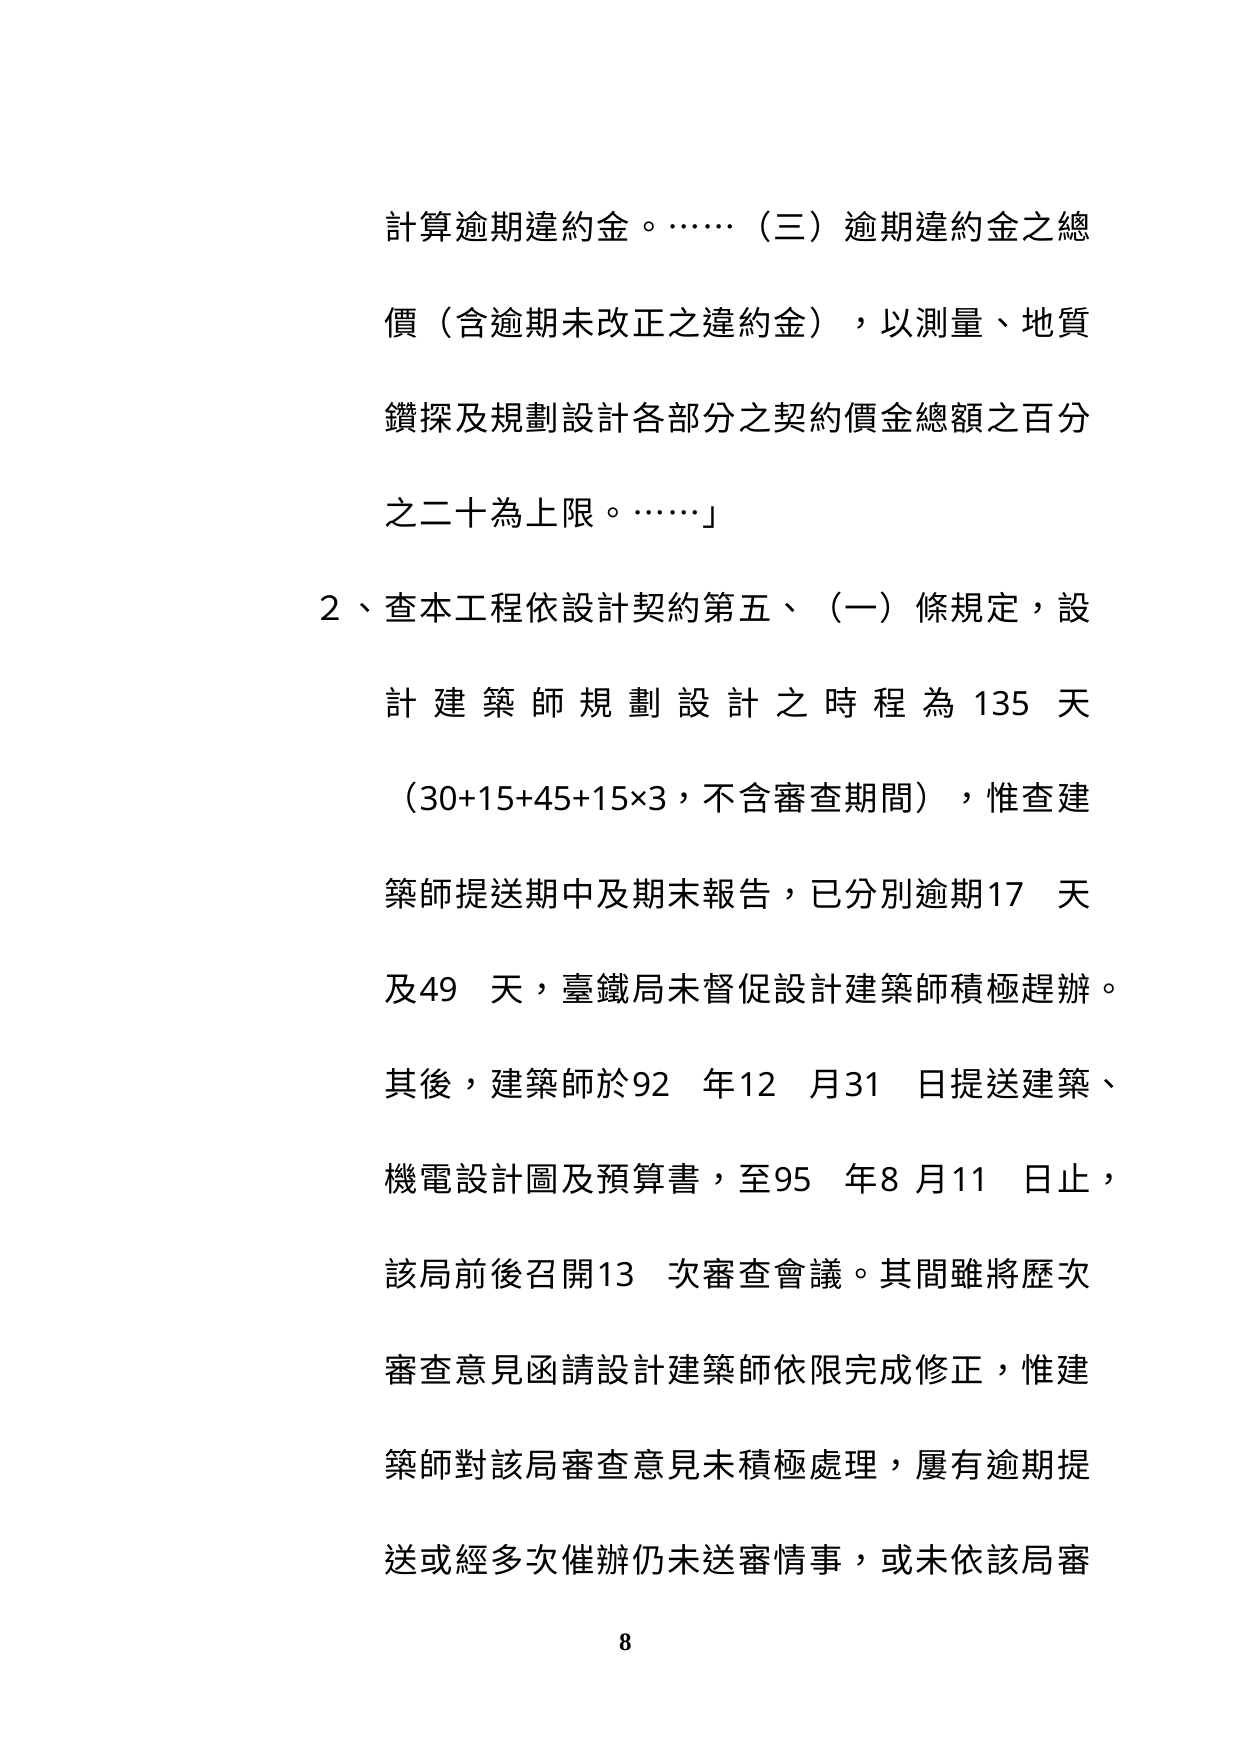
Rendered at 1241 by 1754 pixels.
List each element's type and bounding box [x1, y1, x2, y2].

subtitle [280, 558, 1092, 1606]
subtitle [280, 178, 1092, 558]
